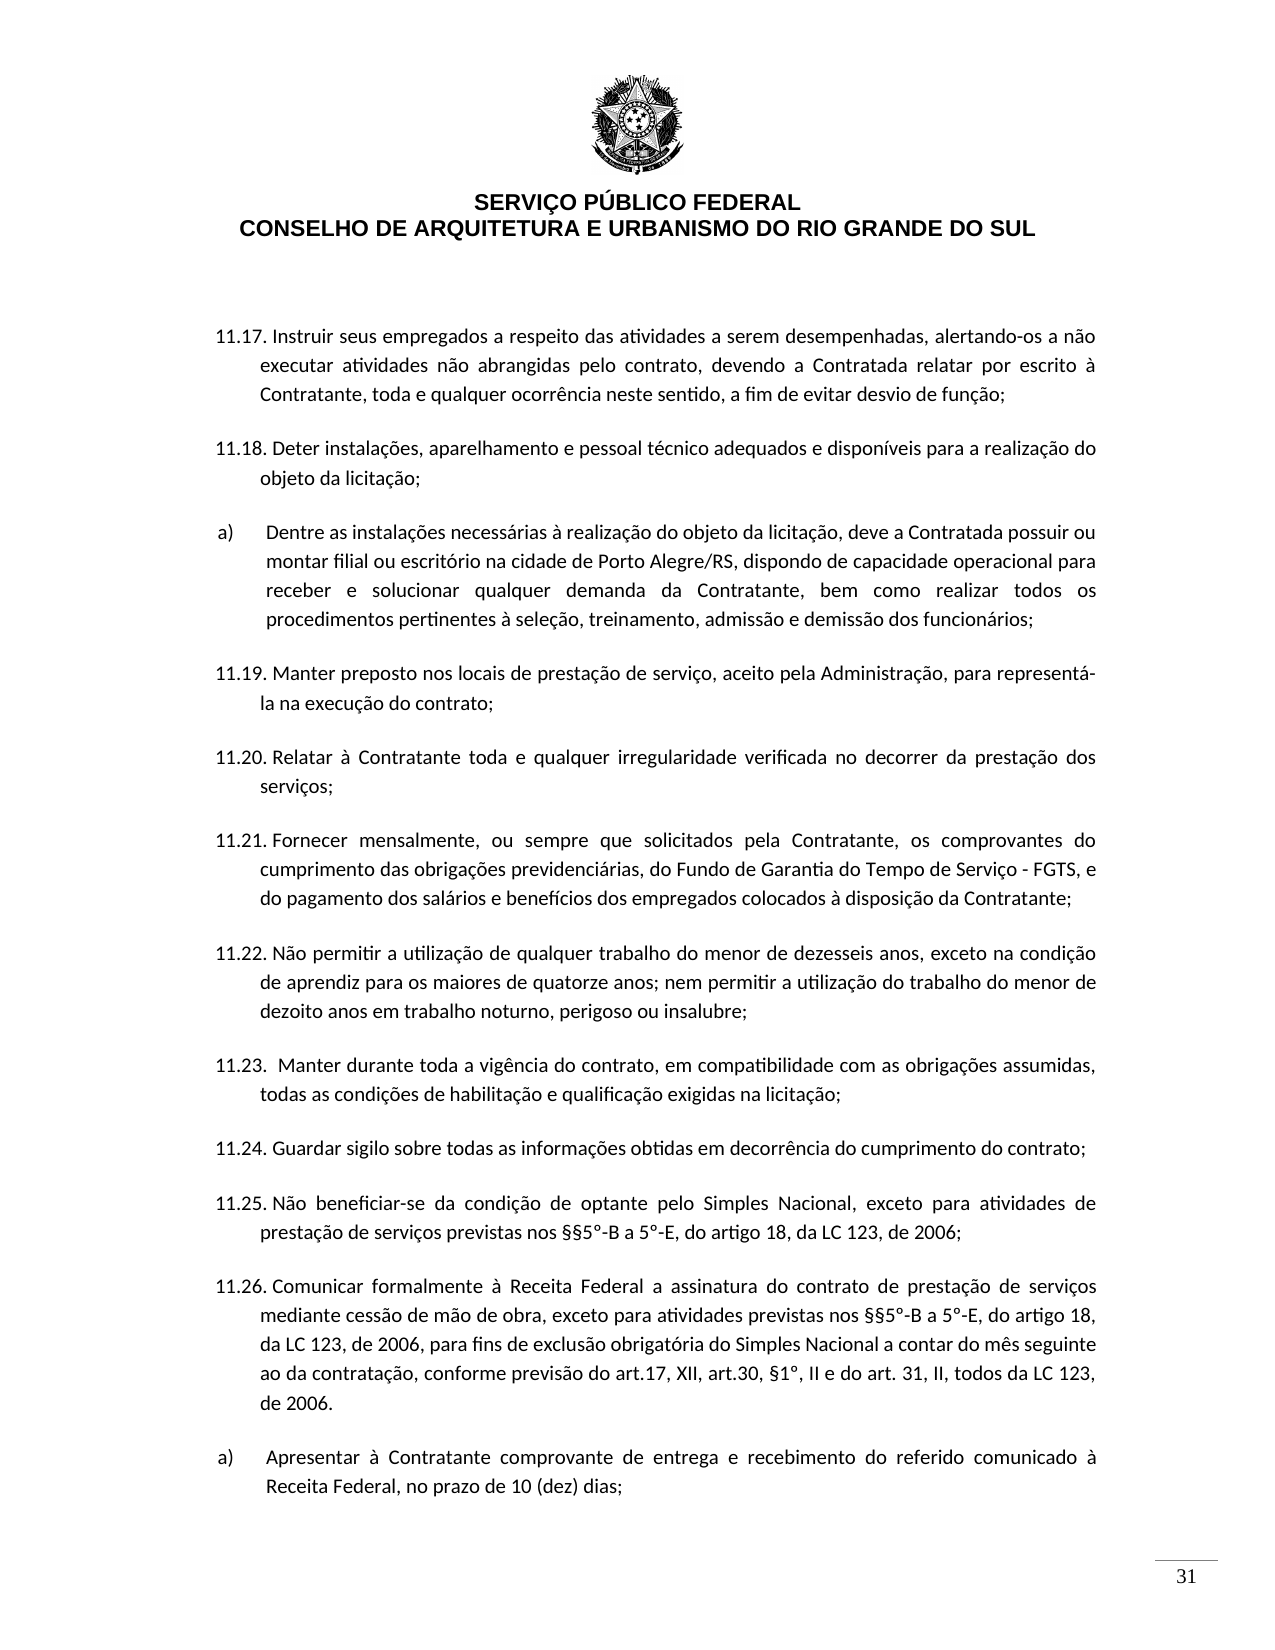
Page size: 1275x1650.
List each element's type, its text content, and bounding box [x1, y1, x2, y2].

list Relatar à Contratante toda e qualquer irregularidade verificada no decorrer da prestação dos serviços; [215, 744, 1098, 798]
list Manter preposto nos locais de prestação de serviço, aceito pela Administração, para representá-la na execução do contrato; [215, 661, 1098, 715]
list Manter durante toda a vigência do contrato, em compatibilidade com as obrigações assumidas, todas as condições de habilitação e qualificação exigidas na licitação; [215, 1052, 1098, 1107]
list Guardar sigilo sobre todas as informações obtidas em decorrência do cumprimento do contrato; [215, 1136, 1098, 1161]
list Não beneficiar-se da condição de optante pelo Simples Nacional, exceto para atividades de prestação de serviços previstas nos §§5º-B a 5º-E, do artigo 18, da LC 123, de 2006; [215, 1190, 1098, 1244]
list Comunicar formalmente à Receita Federal a assinatura do contrato de prestação de serviços mediante cessão de mão de obra, exceto para atividades previstas nos §§5º-B a 5º-E, do artigo 18, da LC 123, de 2006, para fins de exclusão obrigatória do Simples Nacional a contar do mês seguinte ao da contratação, conforme previsão do art.17, XII, art.30, §1º, II e do art. 31, II, todos da LC 123, de 2006. [215, 1273, 1098, 1415]
list Apresentar à Contratante comprovante de entrega e recebimento do referido comunicado à Receita Federal, no prazo de 10 (dez) dias; [217, 1444, 1098, 1498]
list Não permitir a utilização de qualquer trabalho do menor de dezesseis anos, exceto na condição de aprendiz para os maiores de quatorze anos; nem permitir a utilização do trabalho do menor de dezoito anos em trabalho noturno, perigoso ou insalubre; [215, 940, 1098, 1023]
list Deter instalações, aparelhamento e pessoal técnico adequados e disponíveis para a realização do objeto da licitação; [215, 436, 1098, 490]
picture [591, 75, 684, 175]
list Dentre as instalações necessárias à realização do objeto da licitação, deve a Contratada possuir ou montar filial ou escritório na cidade de Porto Alegre/RS, dispondo de capacidade operacional para receber e solucionar qualquer demanda da Contratante, bem como realizar todos os procedimentos pertinentes à seleção, treinamento, admissão e demissão dos funcionários; [217, 519, 1098, 632]
list Fornecer mensalmente, ou sempre que solicitados pela Contratante, os comprovantes do cumprimento das obrigações previdenciárias, do Fundo de Garantia do Tempo de Serviço - FGTS, e do pagamento dos salários e benefícios dos empregados colocados à disposição da Contratante; [215, 827, 1098, 911]
list Instruir seus empregados a respeito das atividades a serem desempenhadas, alertando-os a não executar atividades não abrangidas pelo contrato, devendo a Contratada relatar por escrito à Contratante, toda e qualquer ocorrência neste sentido, a fim de evitar desvio de função; [215, 323, 1098, 407]
